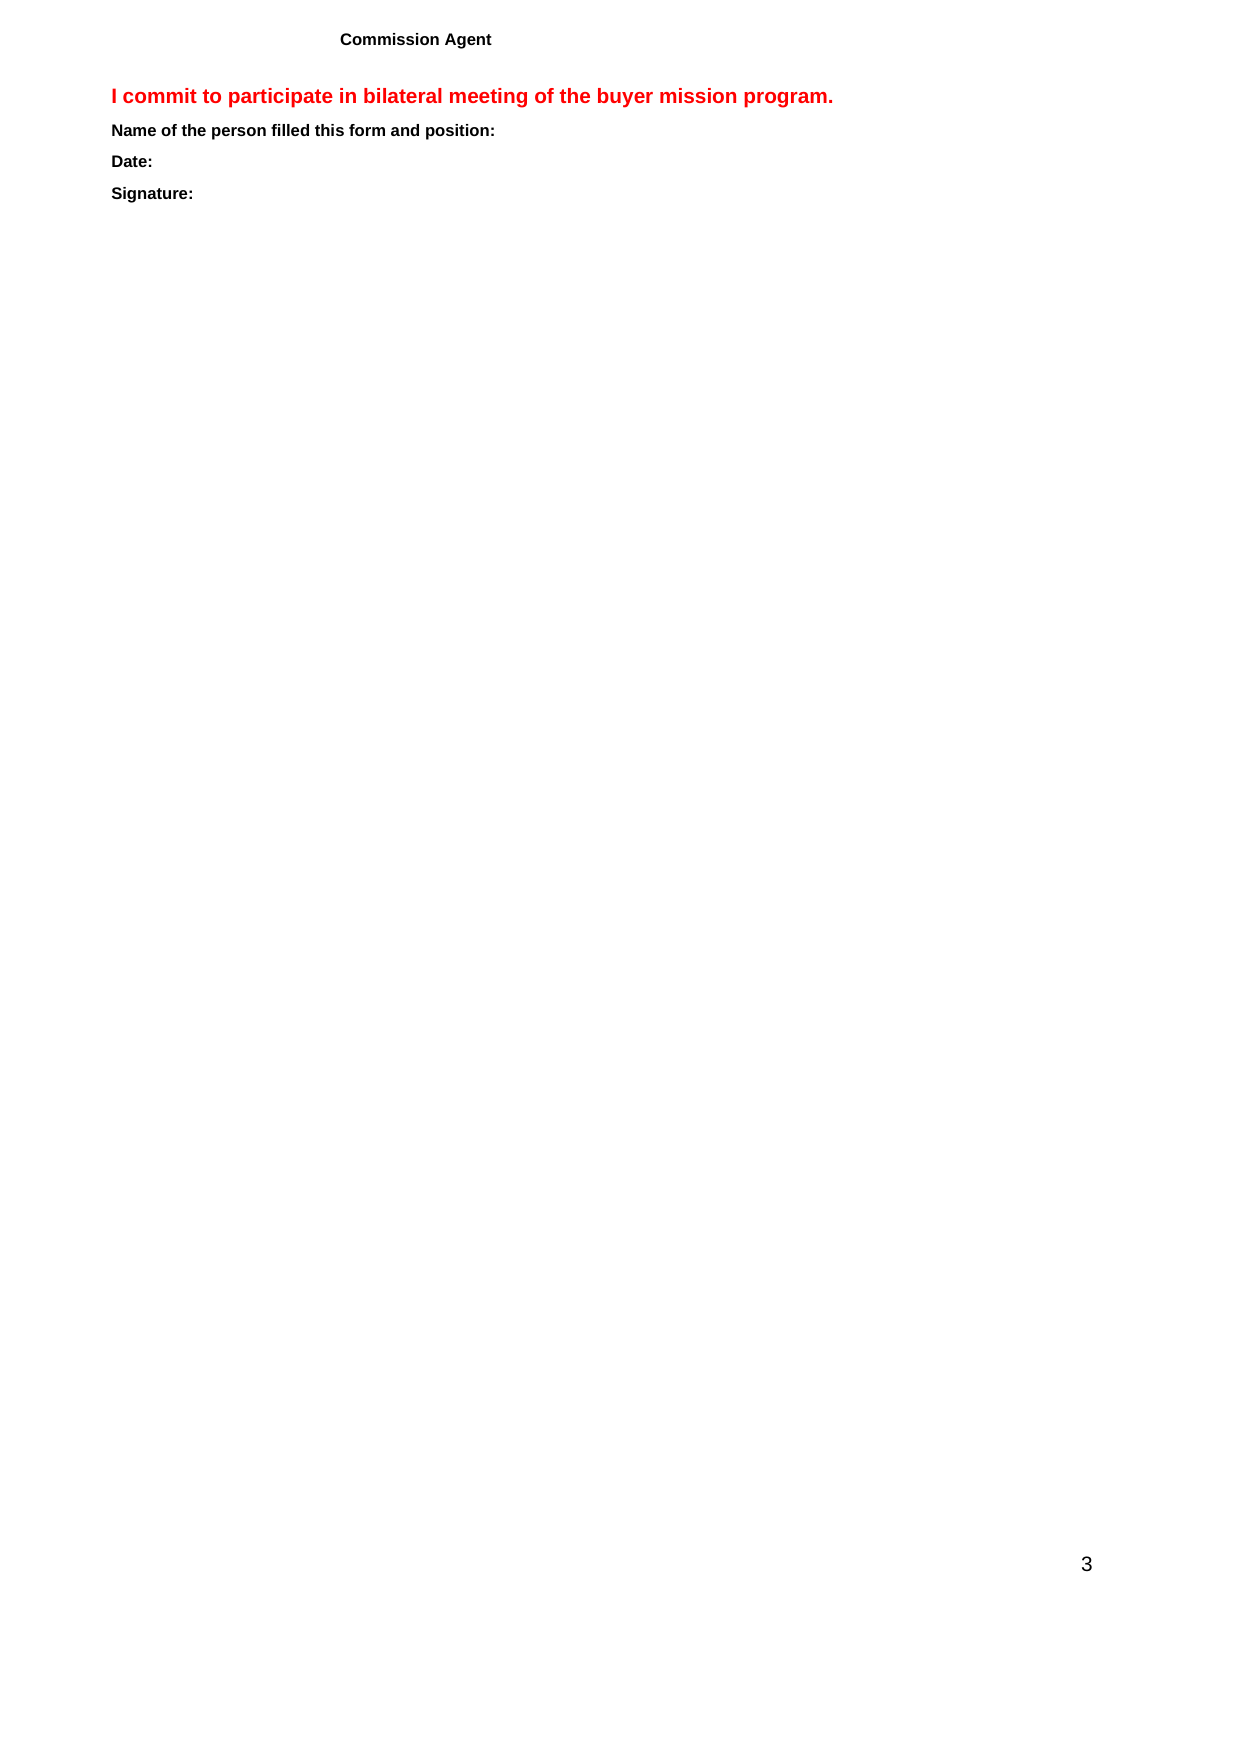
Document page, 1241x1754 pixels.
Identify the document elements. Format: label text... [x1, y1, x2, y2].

text Commission Agent [118, 29, 1092, 49]
